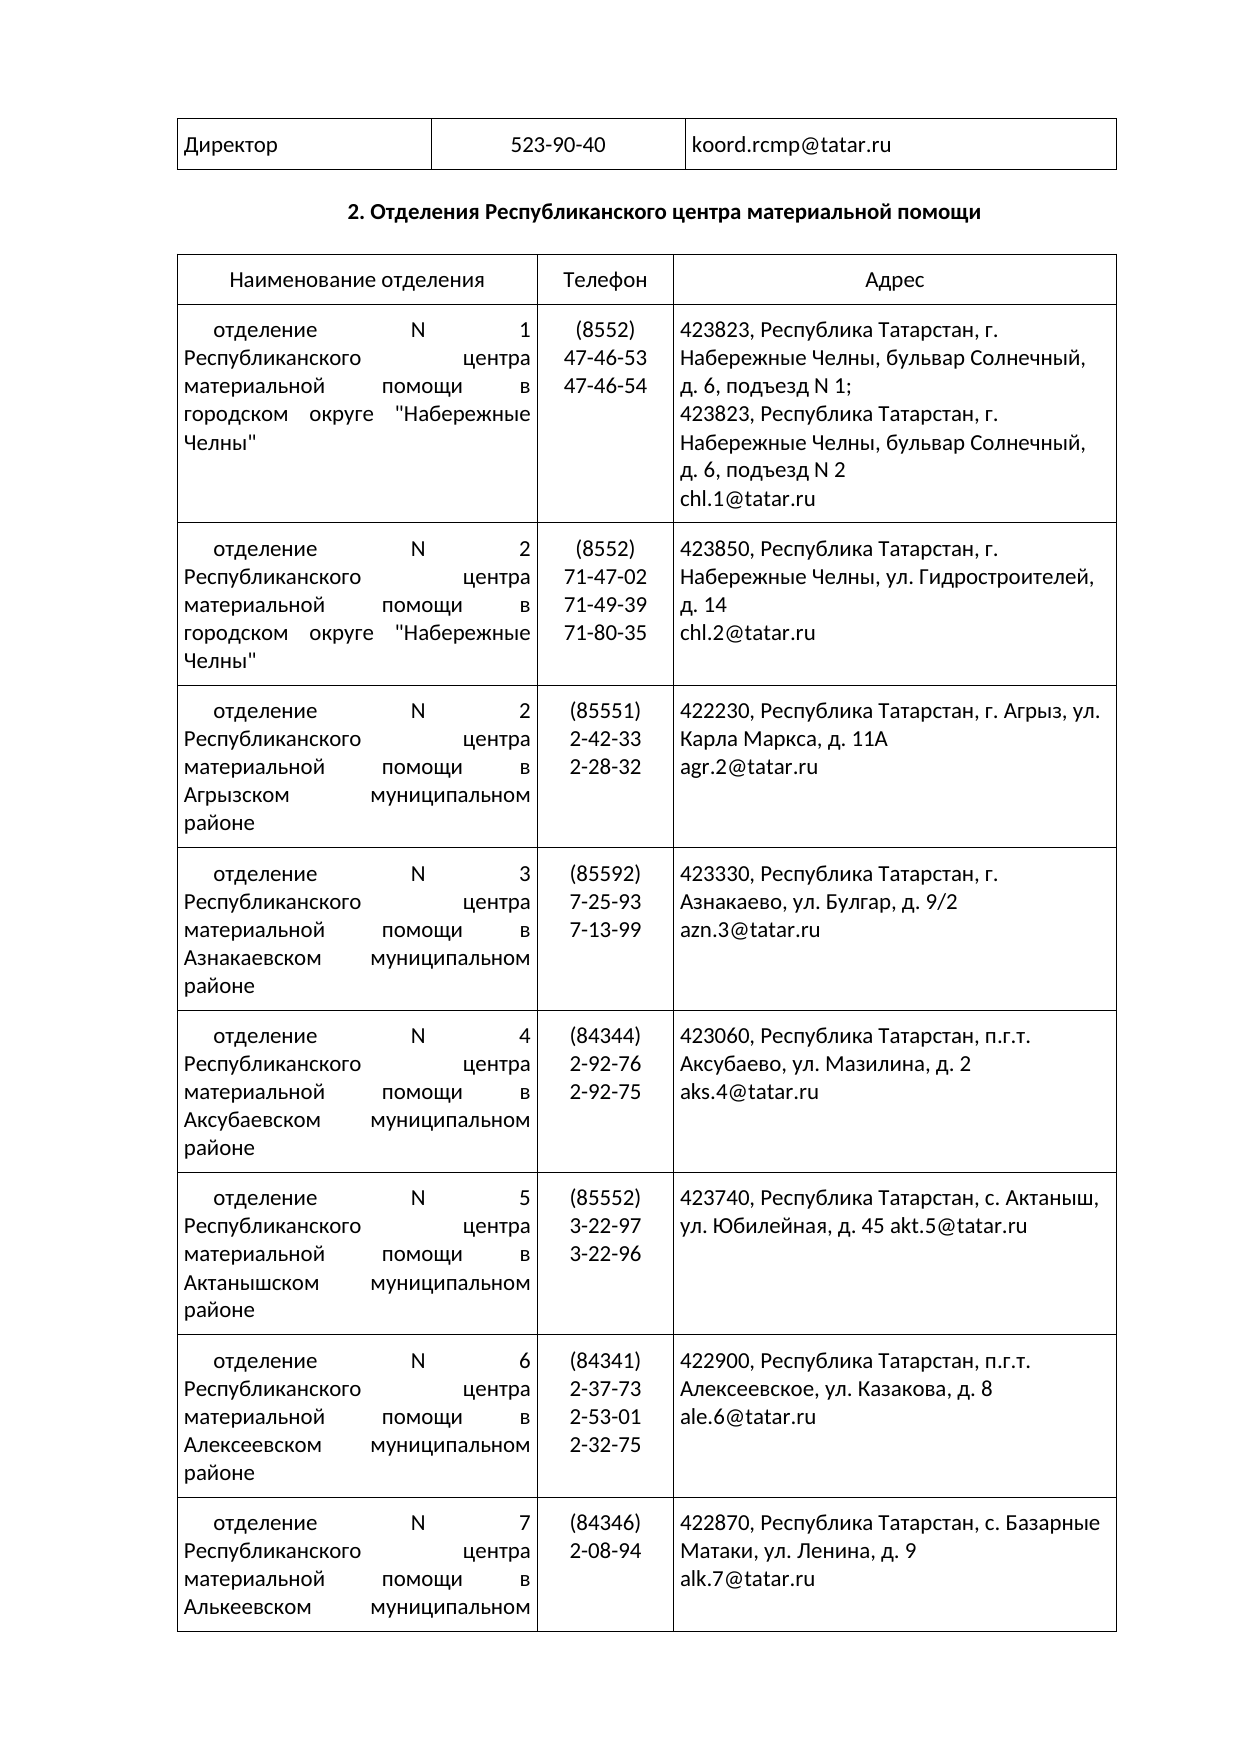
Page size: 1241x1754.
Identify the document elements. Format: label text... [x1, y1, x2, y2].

table_cell отделение N 4 Республиканского центра материальной помощи в Аксубаевском муниципальном районе [178, 1011, 537, 1172]
table_cell (84344) 2-92-76 2-92-75 [538, 1011, 673, 1172]
table_cell (84341) 2-37-73 2-53-01 2-32-75 [538, 1335, 673, 1497]
table_cell отделение N 5 Республиканского центра материальной помощи в Актанышском муниципальном районе [178, 1173, 537, 1334]
table_cell 422900, Республика Татарстан, п.г.т. Алексеевское, ул. Казакова, д. 8 ale.6@tatar.ru [674, 1335, 1116, 1497]
table_cell отделение N 2 Республиканского центра материальной помощи в Агрызском муниципальном районе [178, 686, 537, 847]
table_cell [674, 1498, 1116, 1631]
table_cell (85552) 3-22-97 3-22-96 [538, 1173, 673, 1334]
table_cell (84346) 2-08-94 [538, 1498, 673, 1631]
table_cell отделение N 2 Республиканского центра материальной помощи в городском округе "Набережные Челны" [178, 523, 537, 685]
table_cell отделение N 1 Республиканского центра материальной помощи в городском округе "Набережные Челны" [178, 305, 537, 522]
table_cell (8552) 71-47-02 71-49-39 71-80-35 [538, 523, 673, 685]
table_cell 422230, Республика Татарстан, г. Агрыз, ул. Карла Маркса, д. 11А agr.2@tatar.ru [674, 686, 1116, 847]
table_header Адрес [674, 255, 1116, 304]
table_cell отделение N 6 Республиканского центра материальной помощи в Алексеевском муниципальном районе [178, 1335, 537, 1497]
table_cell (85551) 2-42-33 2-28-32 [538, 686, 673, 847]
table_cell 423823, Республика Татарстан, г. Набережные Челны, бульвар Солнечный, д. 6, подъезд N 1; 423823, Республика Татарстан, г. Набережные Челны, бульвар Солнечный, д. 6, подъезд N 2 chl.1@tatar.ru [674, 305, 1116, 522]
table_cell Директор [178, 119, 431, 168]
table_cell 423330, Республика Татарстан, г. Азнакаево, ул. Булгар, д. 9/2 azn.3@tatar.ru [674, 848, 1116, 1009]
table_cell 523-90-40 [432, 119, 685, 168]
table_header Телефон [538, 255, 673, 304]
table_cell koord.rcmp@tatar.ru [686, 119, 1116, 168]
table_cell отделение N 3 Республиканского центра материальной помощи в Азнакаевском муниципальном районе [178, 848, 537, 1009]
title 2. Отделения Республиканского центра материальной помощи [177, 197, 1152, 226]
table_cell (85592) 7-25-93 7-13-99 [538, 848, 673, 1009]
table_cell (8552) 47-46-53 47-46-54 [538, 305, 673, 522]
table_cell 423060, Республика Татарстан, п.г.т. Аксубаево, ул. Мазилина, д. 2 aks.4@tatar.ru [674, 1011, 1116, 1172]
table_header Наименование отделения [178, 255, 537, 304]
table_cell 423850, Республика Татарстан, г. Набережные Челны, ул. Гидростроителей, д. 14 chl.2@tatar.ru [674, 523, 1116, 685]
table_cell 423740, Республика Татарстан, с. Актаныш, ул. Юбилейная, д. 45 akt.5@tatar.ru [674, 1173, 1116, 1334]
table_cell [178, 1498, 537, 1631]
